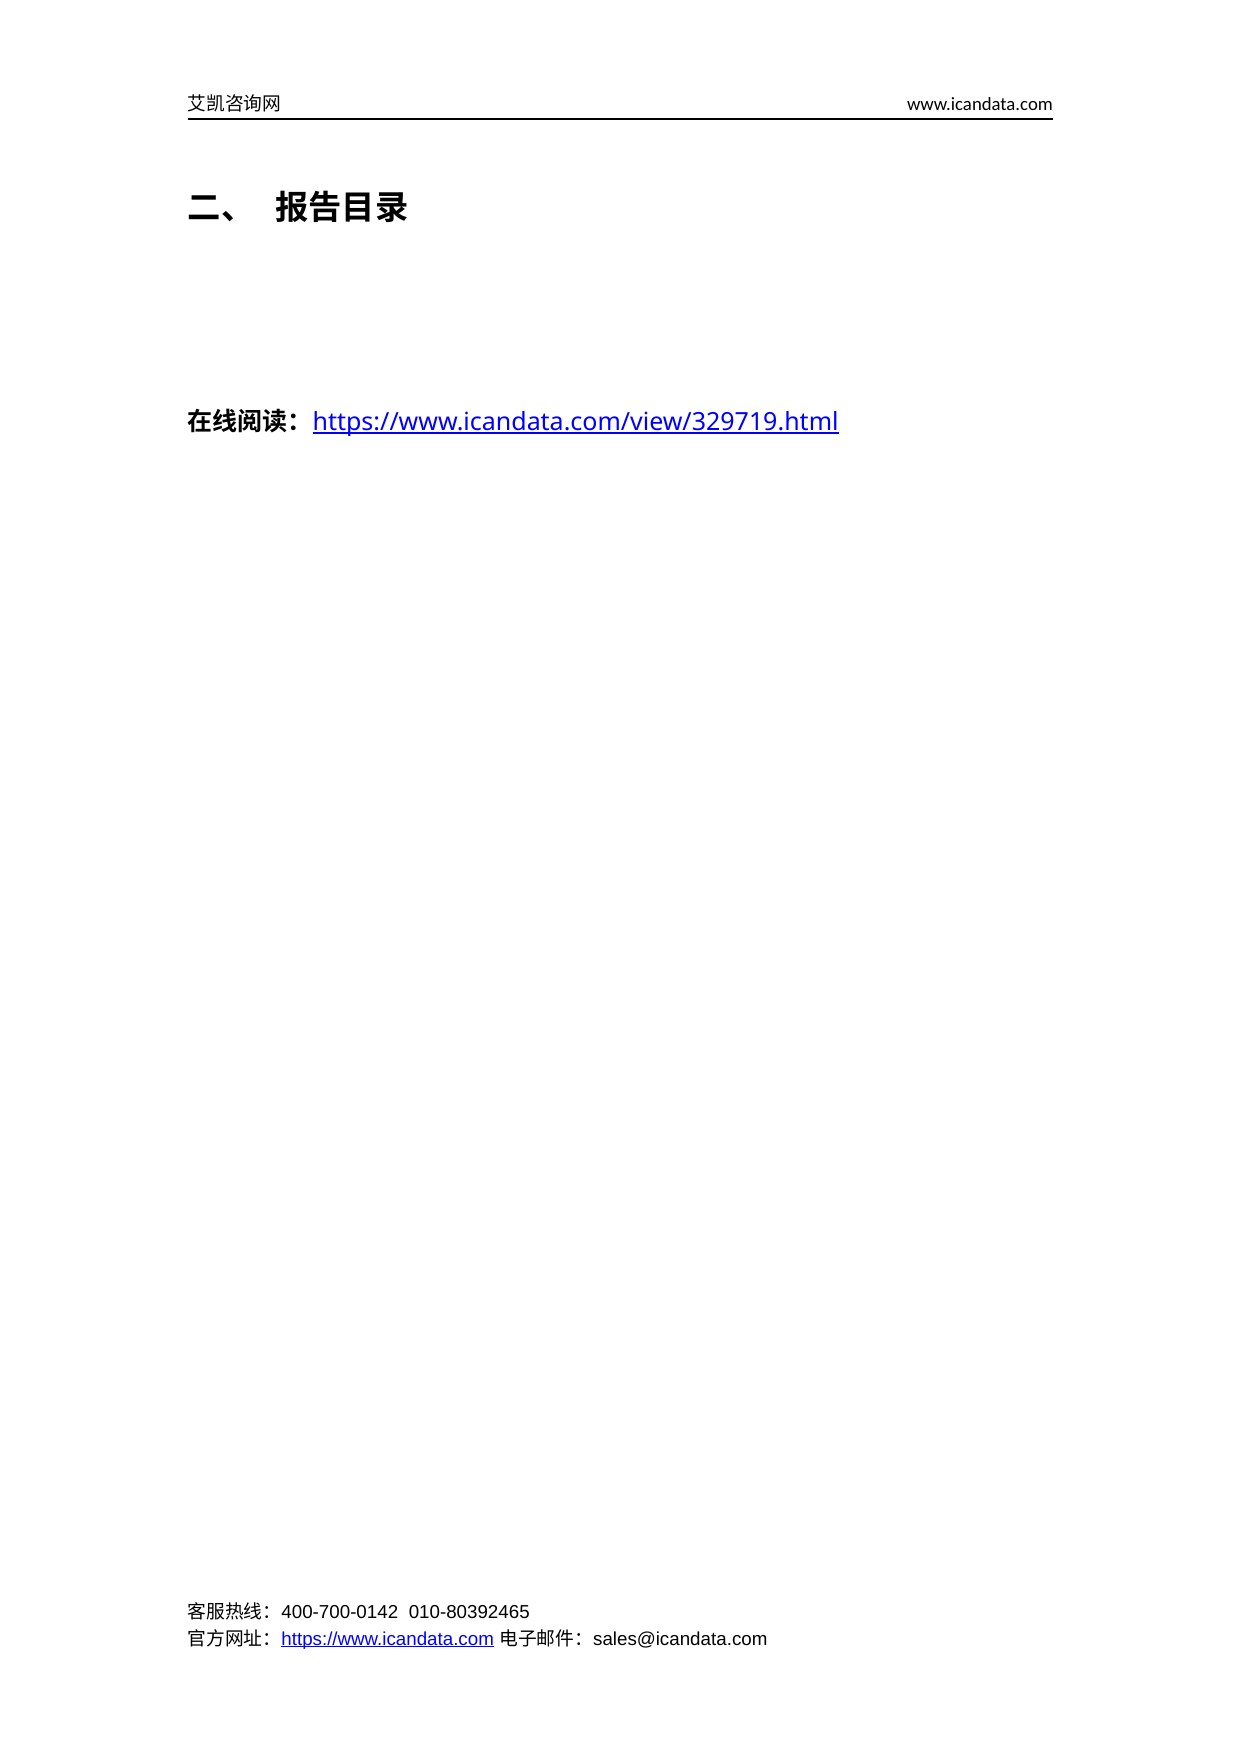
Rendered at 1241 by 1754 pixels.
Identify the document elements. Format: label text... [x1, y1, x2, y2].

subtitle 报告目录 [187, 172, 1053, 237]
text 在线阅读：https://www.icandata.com/view/329719.html [187, 387, 1053, 452]
